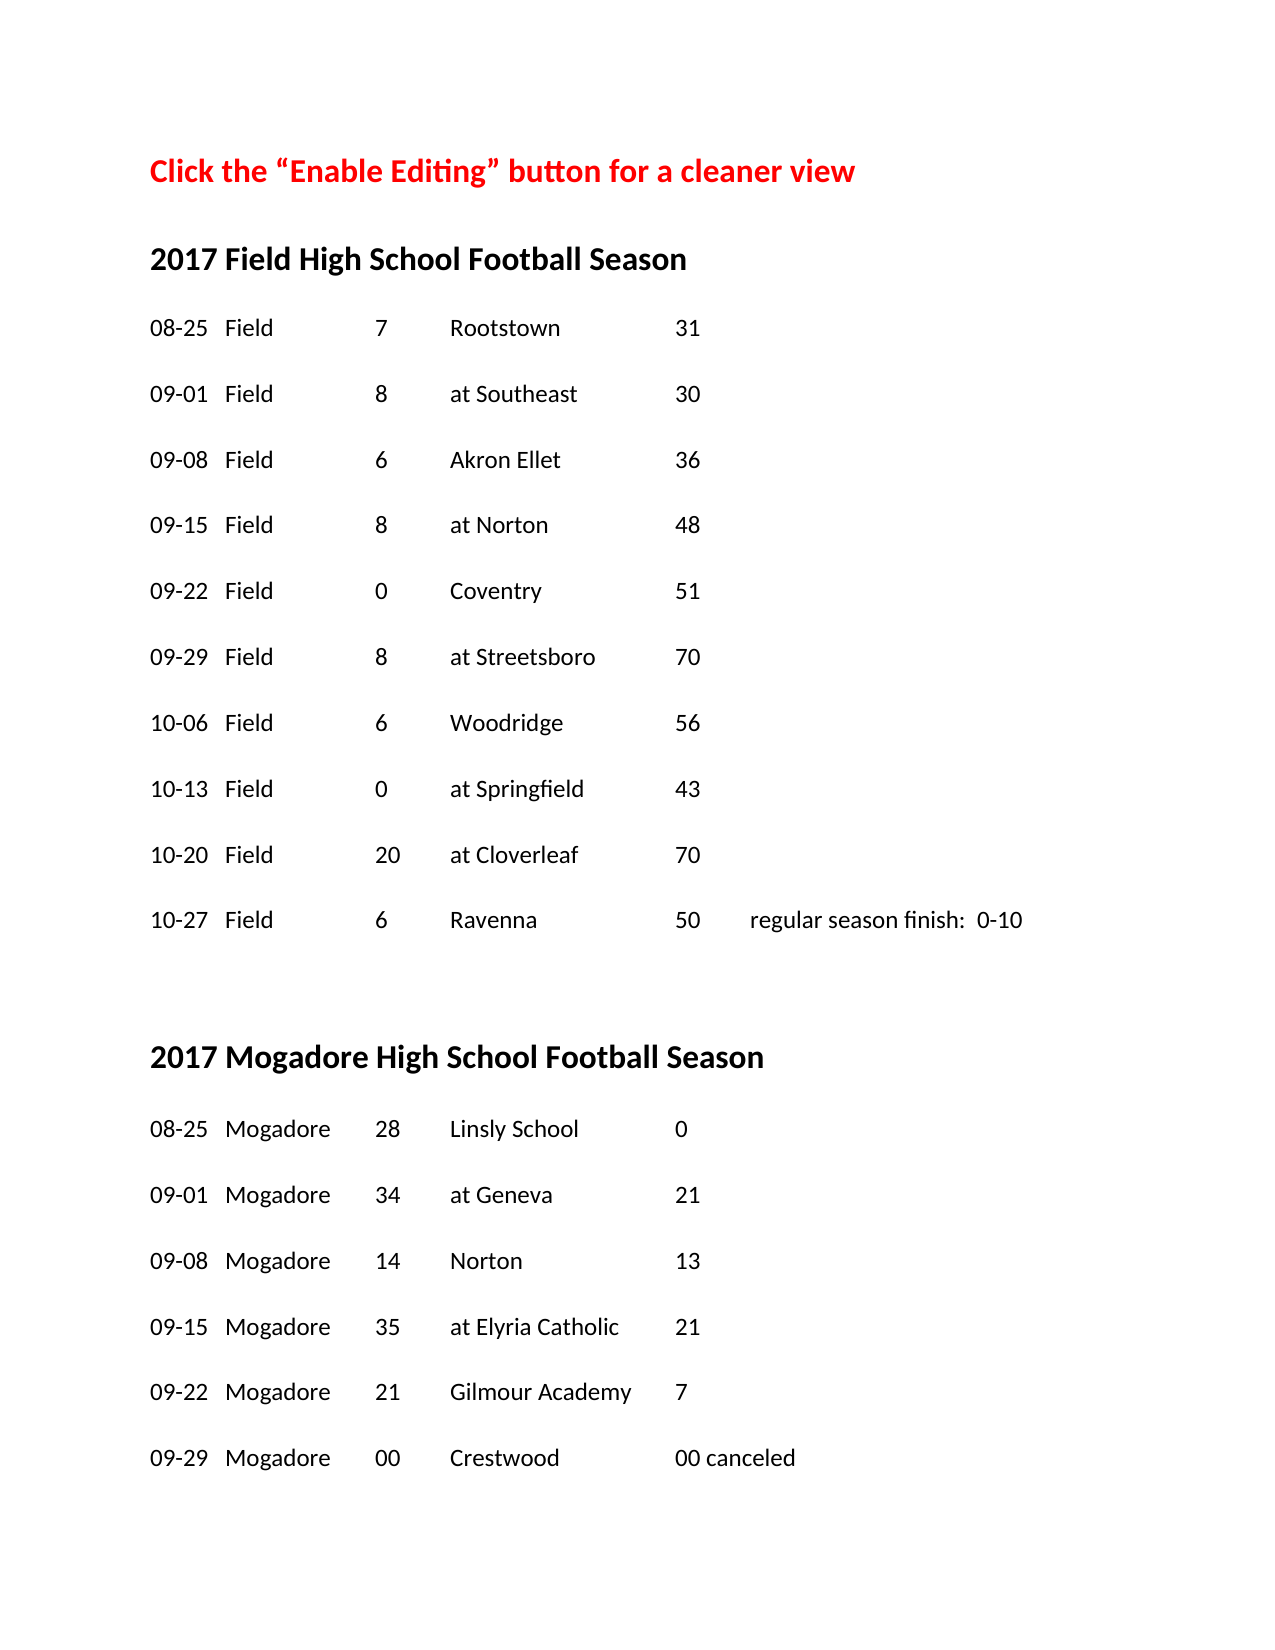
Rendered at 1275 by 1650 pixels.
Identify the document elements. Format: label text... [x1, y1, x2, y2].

text Click the “Enable Editing” button for a cleaner view [150, 150, 1125, 191]
text 08-25 Mogadore 28 Linsly School 0 [150, 1113, 1125, 1144]
text 09-15 Field 8 at Norton 48 [150, 509, 1125, 540]
text 10-13 Field 0 at Springfield 43 [150, 773, 1125, 803]
text 10-27 Field 6 Ravenna 50 regular season finish: 0-10 [150, 904, 1125, 968]
text 10-20 Field 20 at Cloverleaf 70 [150, 839, 1125, 869]
text 09-01 Field 8 at Southeast 30 [150, 378, 1125, 408]
text 09-22 Mogadore 21 Gilmour Academy 7 [150, 1376, 1125, 1407]
text 2017 Field High School Football Season [150, 238, 1125, 279]
text 09-22 Field 0 Coventry 51 [150, 575, 1125, 606]
text 10-06 Field 6 Woodridge 56 [150, 707, 1125, 738]
text 09-08 Mogadore 14 Norton 13 [150, 1245, 1125, 1275]
text 08-25 Field 7 Rootstown 31 [150, 312, 1125, 343]
text 09-01 Mogadore 34 at Geneva 21 [150, 1179, 1125, 1209]
text 09-08 Field 6 Akron Ellet 36 [150, 444, 1125, 474]
text 09-29 Mogadore 00 Crestwood 00 canceled [150, 1442, 1125, 1473]
text 09-15 Mogadore 35 at Elyria Catholic 21 [150, 1311, 1125, 1341]
text 09-29 Field 8 at Streetsboro 70 [150, 641, 1125, 672]
text 2017 Mogadore High School Football Season [150, 1036, 1125, 1077]
